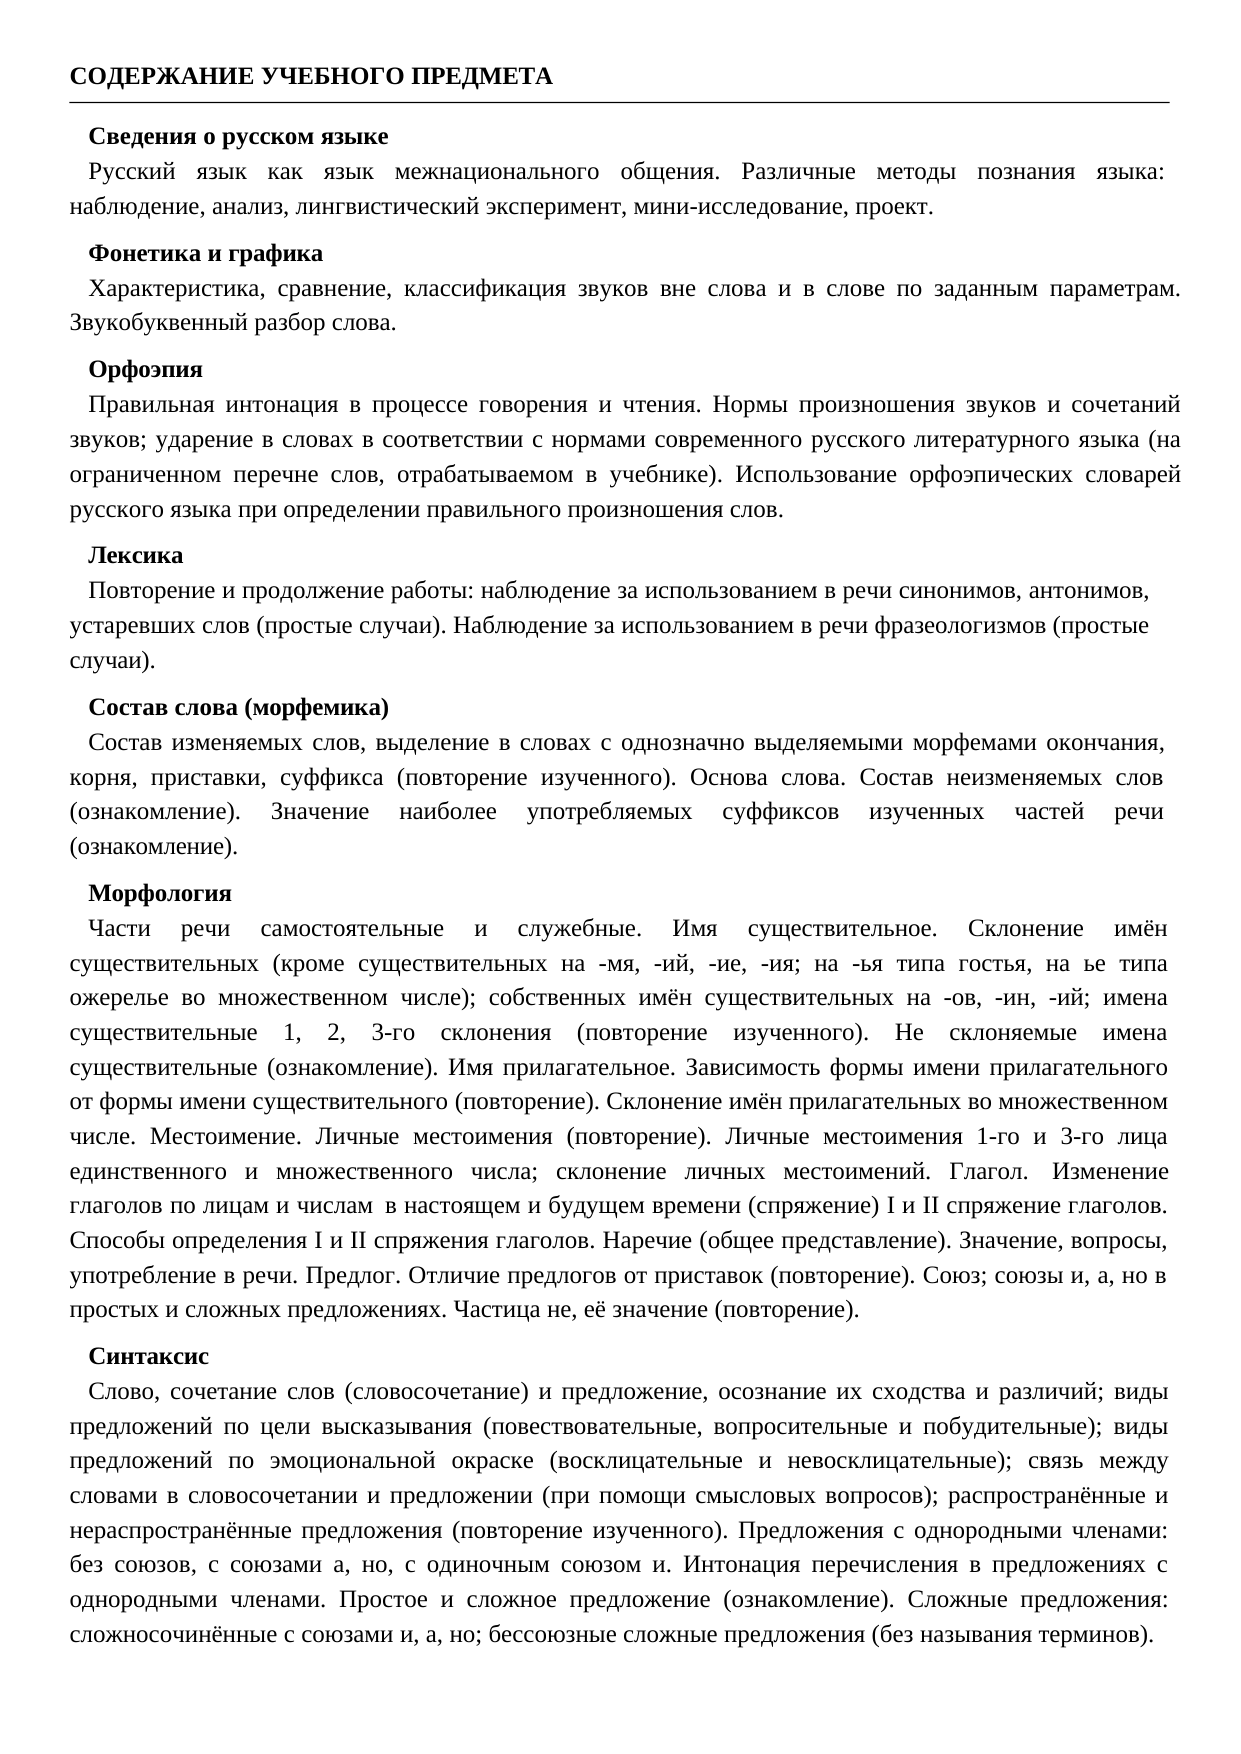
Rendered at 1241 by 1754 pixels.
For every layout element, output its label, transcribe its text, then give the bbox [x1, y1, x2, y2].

text Лексика [88, 541, 1182, 569]
text Правильная интонация в процессе говорения и чтения. Нормы произношения звуков и сочетаний звуков; ударение в словах в соответствии с нормами современного русского литературного языка (на ограниченном перечне слов, отрабатываемом в учебнике). Использование орфоэпических словарей русского языка при определении правильного произношения слов. [69, 389, 1182, 522]
text Характеристика, сравнение, классификация звуков вне слова и в слове по заданным параметрам. Звукобуквенный разбор слова. [69, 273, 1182, 336]
text Морфология [88, 878, 1182, 907]
text Повторение и продолжение работы: наблюдение за использованием в речи синонимов, антонимов, устаревших слов (простые случаи). Наблюдение за использованием в речи фразеологизмов (простые случаи). [69, 576, 1150, 674]
text Сведения о русском языке [88, 121, 1182, 150]
text Состав слова (морфемика) [88, 692, 1182, 721]
text Орфоэпия [88, 354, 1182, 383]
text Состав изменяемых слов, выделение в словах с однозначно выделяемыми морфемами окончания, корня, приставки, суффикса (повторение изученного). Основа слова. Состав неизменяемых слов (ознакомление). Значение наиболее употребляемых суффиксов изученных частей речи (ознакомление). [69, 727, 1165, 860]
text Части речи самостоятельные и служебные. Имя существительное. Склонение имён существительных (кроме существительных на -мя, -ий, -ие, -ия; на -ья типа гостья, на ье типа ожерелье во множественном числе); собственных имён существительных на -ов, -ин, -ий; имена существительные 1, 2, 3-го склонения (повторение изученного). Не склоняемые имена существительные (ознакомление). Имя прилагательное. Зависимость формы имени прилагательного от формы имени существительного (повторение). Склонение имён прилагательных во множественном числе. Местоимение. Личные местоимения (повторение). Личные местоимения 1-го и 3-го лица единственного и множественного числа; склонение личных местоимений. Глагол. Изменение глаголов по лицам и числам в настоящем и будущем времени (спряжение) І и ІІ спряжение глаголов. Способы определения I и II спряжения глаголов. Наречие (общее представление). Значение, вопросы, употребление в речи. Предлог. Отличие предлогов от приставок (повторение). Союз; союзы и, а, но в простых и сложных предложениях. Частица не, её значение (повторение). [69, 913, 1169, 1323]
text Слово, сочетание слов (словосочетание) и предложение, осознание их сходства и различий; виды предложений по цели высказывания (повествовательные, вопросительные и побудительные); виды предложений по эмоциональной окраске (восклицательные и невосклицательные); связь между словами в словосочетании и предложении (при помощи смысловых вопросов); распространённые и нераспространённые предложения (повторение изученного). Предложения с однородными членами: без союзов, с союзами а, но, с одиночным союзом и. Интонация перечисления в предложениях с однородными членами. Простое и сложное предложение (ознакомление). Сложные предложения: сложносочинённые с союзами и, а, но; бессоюзные сложные предложения (без называния терминов). [69, 1376, 1169, 1648]
text Синтаксис [88, 1341, 1182, 1370]
text СОДЕРЖАНИЕ УЧЕБНОГО ПРЕДМЕТА [69, 61, 1182, 90]
text Русский язык как язык межнационального общения. Различные методы познания языка: наблюдение, анализ, лингвистический эксперимент, мини-исследование, проект. [69, 156, 1165, 219]
text Фонетика и графика [88, 238, 1182, 267]
